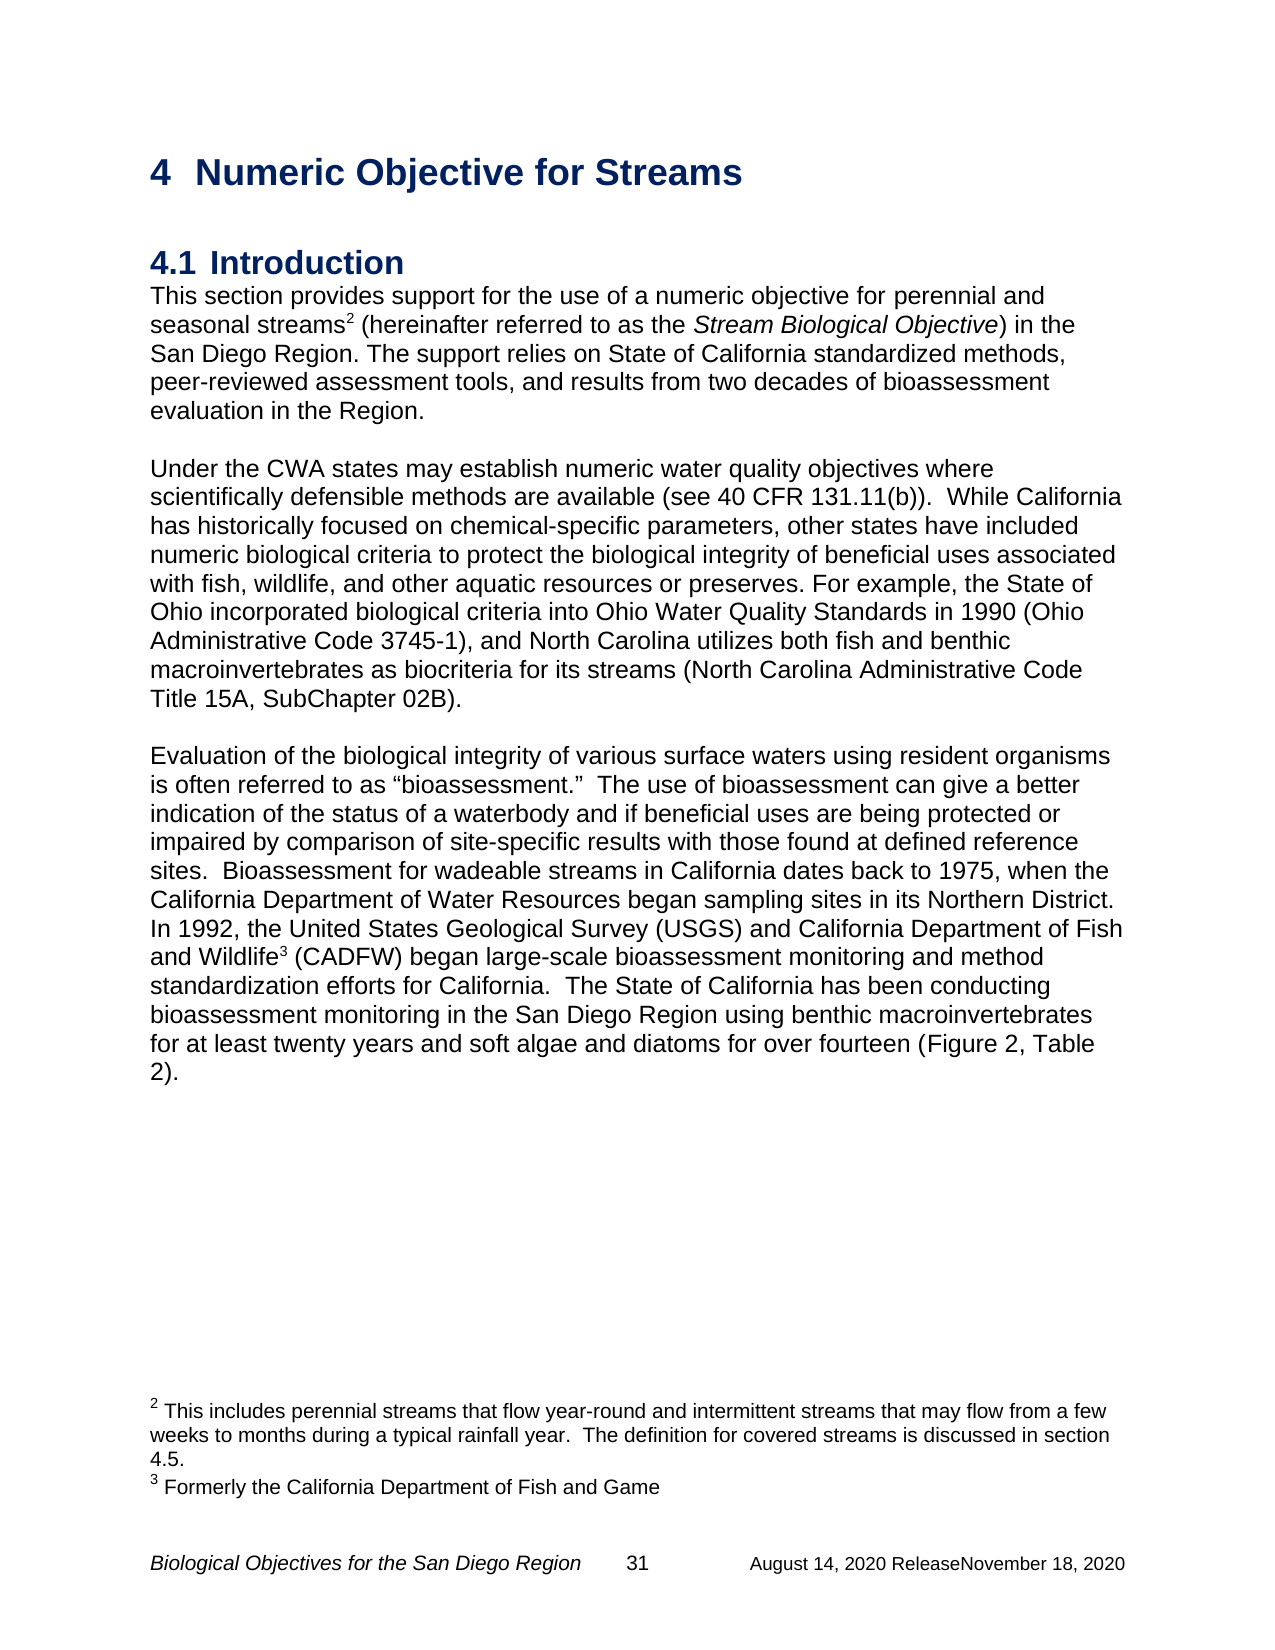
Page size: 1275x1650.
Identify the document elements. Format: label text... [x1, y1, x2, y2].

subtitle Introduction [150, 243, 1125, 281]
subtitle Numeric Objective for Streams [150, 150, 1125, 193]
text This section provides support for the use of a numeric objective for perennial and seasonal streams (hereinafter referred to as the Stream Biological Objective) in the San Diego Region. The support relies on State of California standardized methods, peer-reviewed assessment tools, and results from two decades of bioassessment evaluation in the Region. [150, 281, 1125, 425]
text Under the CWA states may establish numeric water quality objectives where scientifically defensible methods are available (see 40 CFR 131.11(b)). While California has historically focused on chemical-specific parameters, other states have included numeric biological criteria to protect the biological integrity of beneficial uses associated with fish, wildlife, and other aquatic resources or preserves. For example, the State of Ohio incorporated biological criteria into Ohio Water Quality Standards in 1990 (Ohio Administrative Code 3745-1), and North Carolina utilizes both fish and benthic macroinvertebrates as biocriteria for its streams (North Carolina Administrative Code Title 15A, SubChapter 02B). [150, 454, 1125, 712]
text Evaluation of the biological integrity of various surface waters using resident organisms is often referred to as “bioassessment.” The use of bioassessment can give a better indication of the status of a waterbody and if beneficial uses are being protected or impaired by comparison of site-specific results with those found at defined reference sites. Bioassessment for wadeable streams in California dates back to 1975, when the California Department of Water Resources began sampling sites in its Northern District. In 1992, the United States Geological Survey (USGS) and California Department of Fish and Wildlife (CADFW) began large-scale bioassessment monitoring and method standardization efforts for California. The State of California has been conducting bioassessment monitoring in the San Diego Region using benthic macroinvertebrates for at least twenty years and soft algae and diatoms for over fourteen (Figure 2, Table 2). [150, 741, 1125, 1086]
